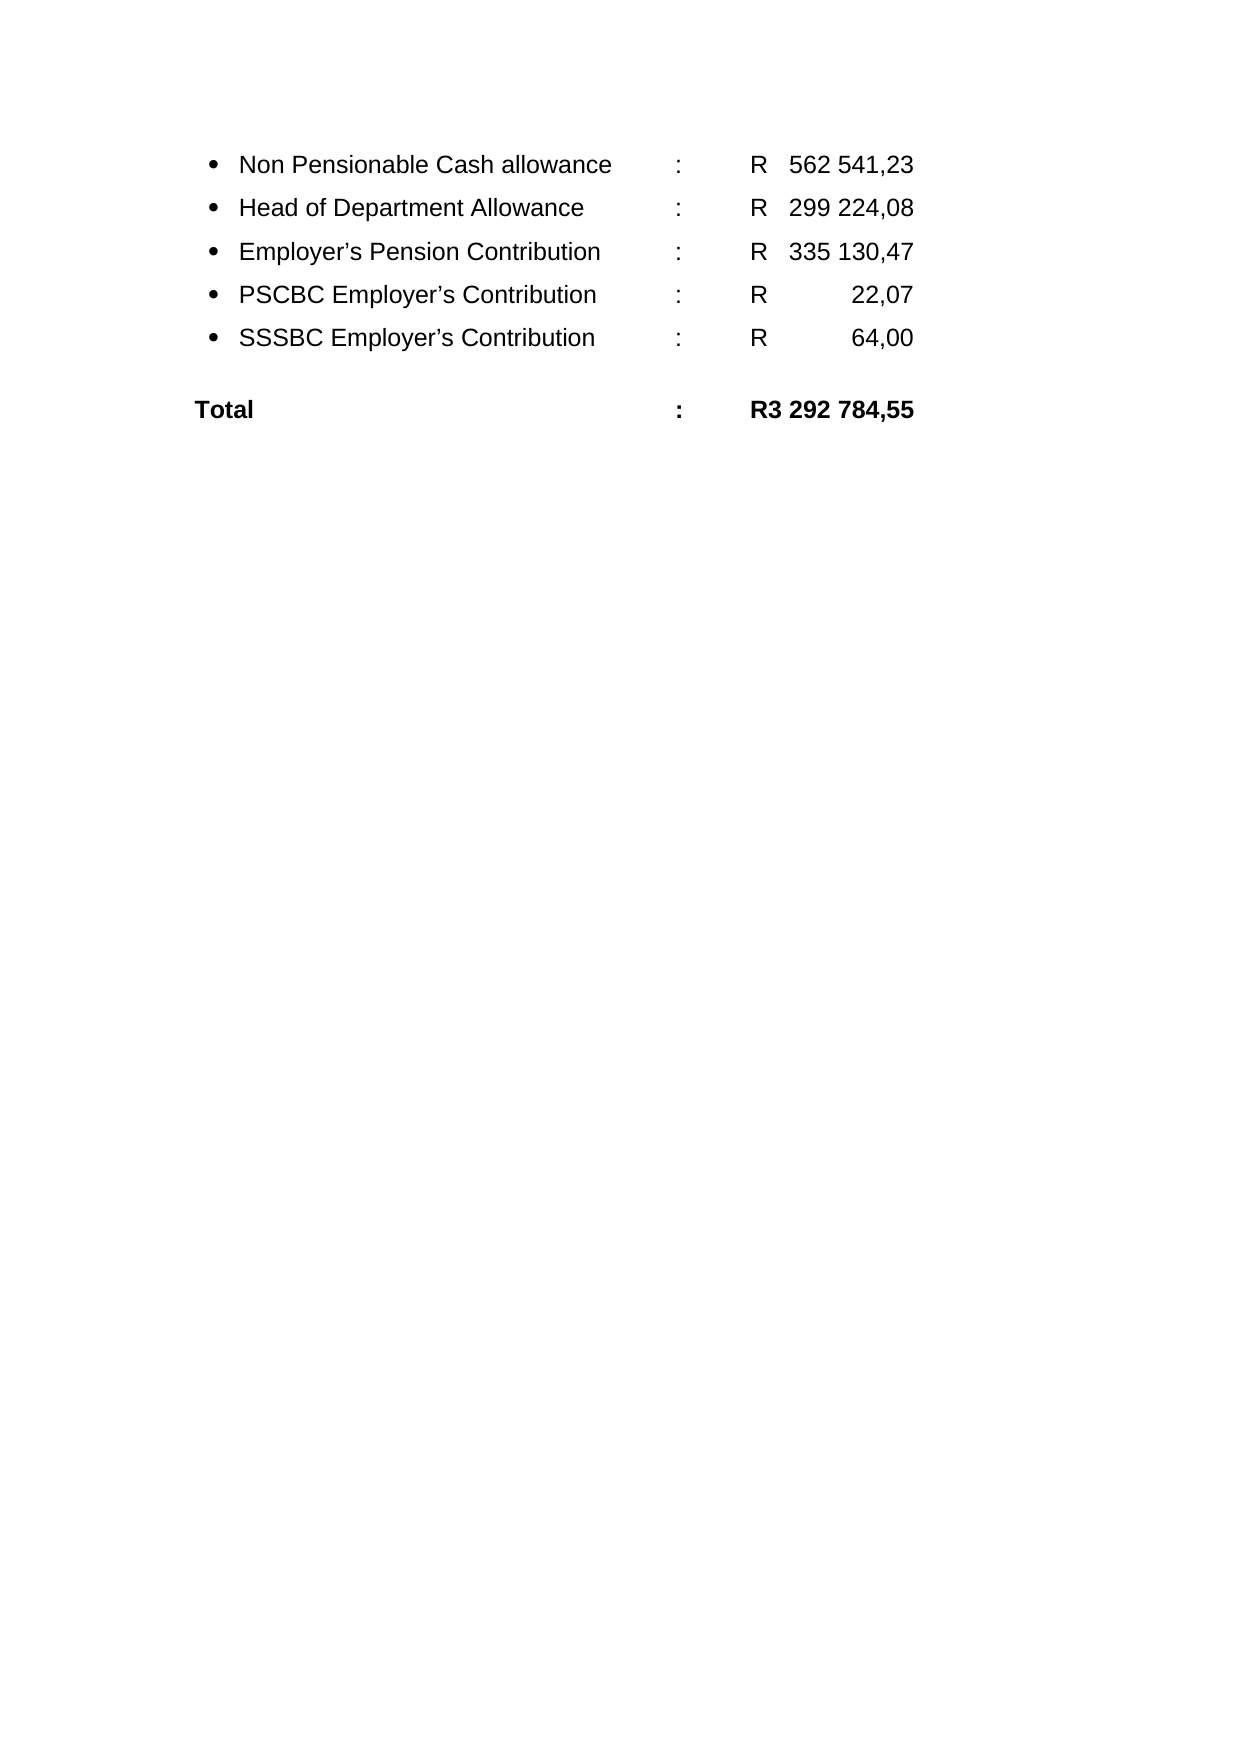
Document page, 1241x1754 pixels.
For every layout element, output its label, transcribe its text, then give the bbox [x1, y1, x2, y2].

list PSCBC Employer’s Contribution : R 22,07 [209, 280, 1090, 308]
text Total : R3 292 784,55 [150, 395, 1090, 424]
list Non Pensionable Cash allowance : R 562 541,23 [209, 150, 1090, 179]
list Employer’s Pension Contribution : R 335 130,47 [209, 236, 1090, 265]
list Head of Department Allowance : R 299 224,08 [209, 193, 1090, 222]
list SSSBC Employer’s Contribution : R 64,00 [209, 323, 1090, 352]
